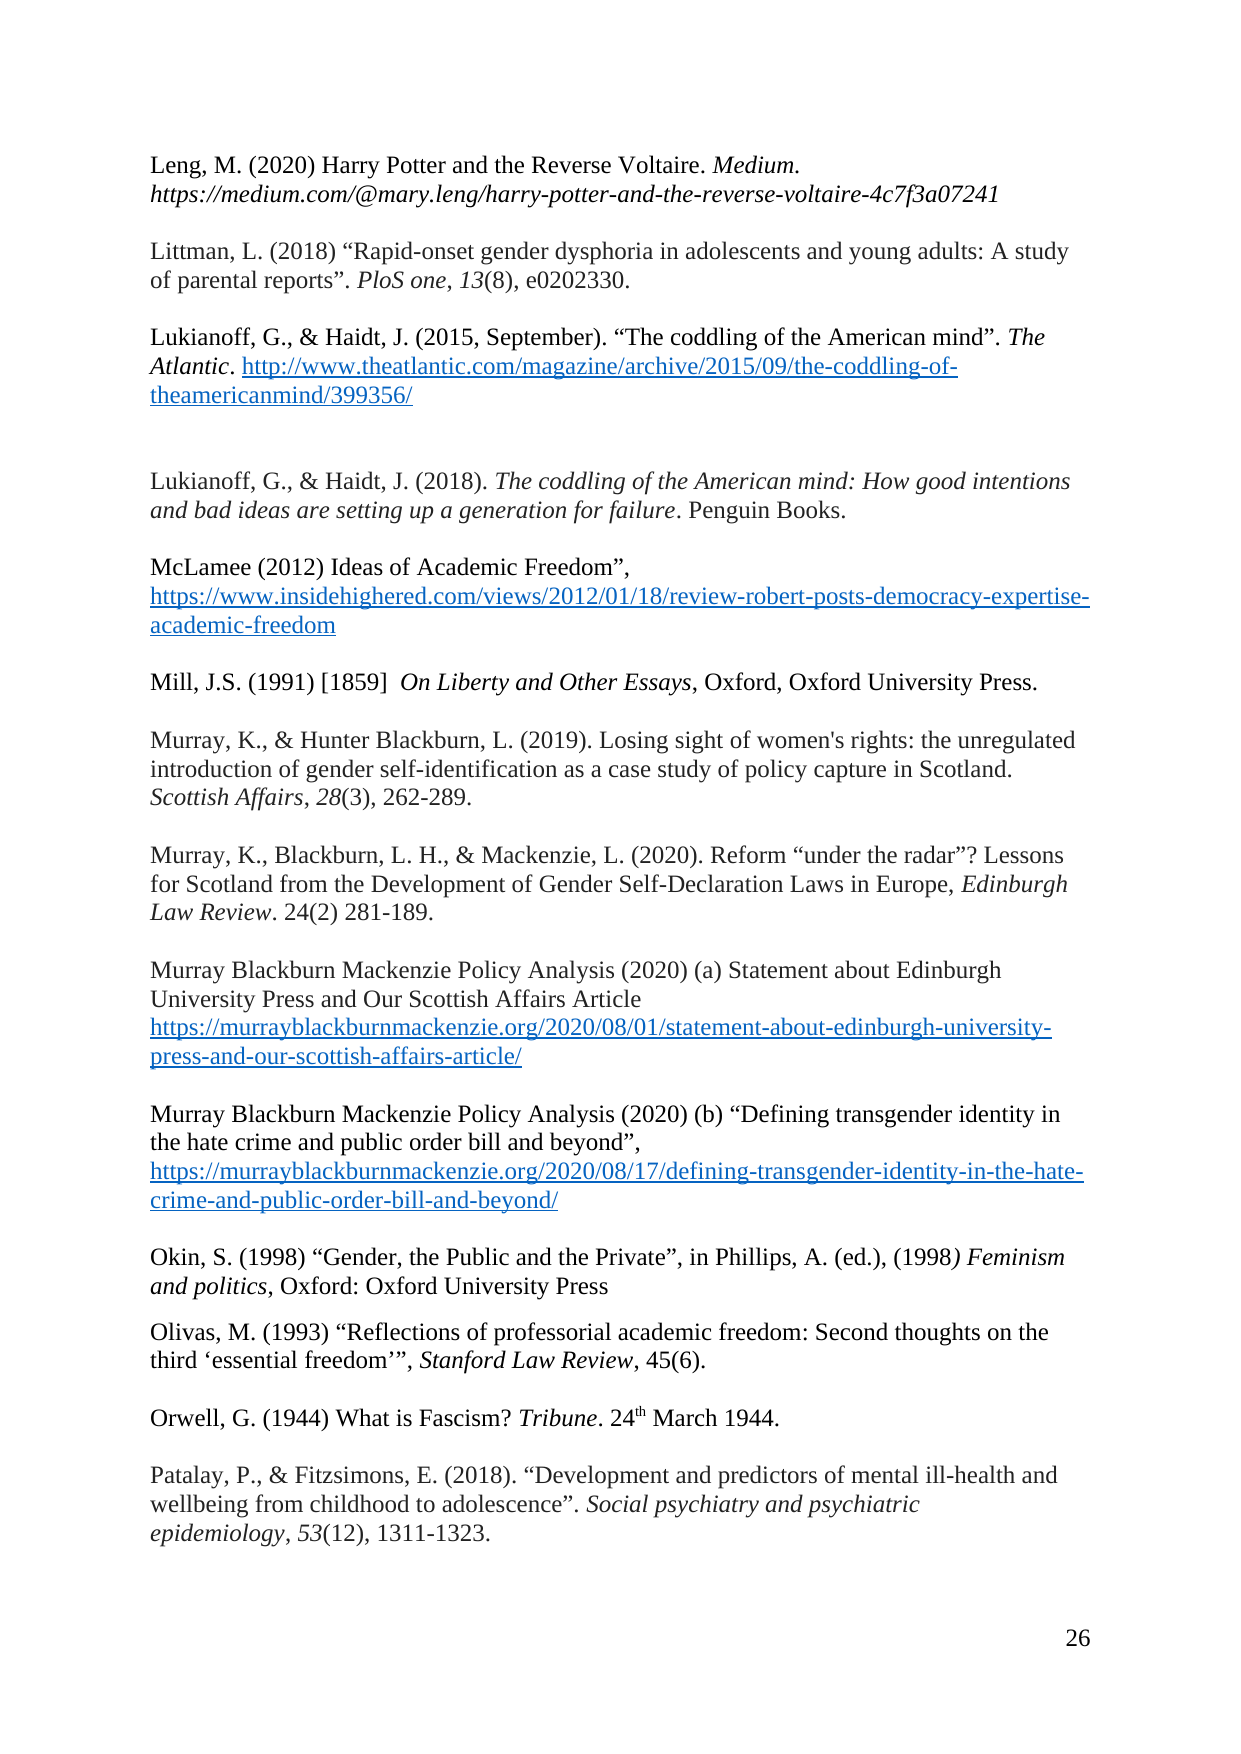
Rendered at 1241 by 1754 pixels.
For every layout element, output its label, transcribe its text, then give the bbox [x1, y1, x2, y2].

text Olivas, M. (1993) “Reflections of professorial academic freedom: Second thoughts on the third ‘essential freedom’”, Stanford Law Review, 45(6). [150, 1317, 1090, 1374]
text Murray Blackburn Mackenzie Policy Analysis (2020) (b) “Defining transgender identity in the hate crime and public order bill and beyond”, https://murrayblackburnmackenzie.org/2020/08/17/defining-transgender-identity-in-the-hate-crime-and-public-order-bill-and-beyond/ [150, 1099, 1090, 1214]
text Murray Blackburn Mackenzie Policy Analysis (2020) (a) Statement about Edinburgh University Press and Our Scottish Affairs Article https://murrayblackburnmackenzie.org/2020/08/01/statement-about-edinburgh-university-press-and-our-scottish-affairs-article/ [150, 955, 1090, 1070]
text McLamee (2012) Ideas of Academic Freedom”, https://www.insidehighered.com/views/2012/01/18/review-robert-posts-democracy-expertise-academic-freedom [150, 552, 1090, 606]
text Mill, J.S. (1991) [1859] On Liberty and Other Essays, Oxford, Oxford University Press. [150, 667, 1090, 696]
text Murray, K., Blackburn, L. H., & Mackenzie, L. (2020). Reform “under the radar”? Lessons for Scotland from the Development of Gender Self-Declaration Laws in Europe, Edinburgh Law Review. 24(2) 281-189. [150, 840, 1090, 926]
text Patalay, P., & Fitzsimons, E. (2018). “Development and predictors of mental ill-health and wellbeing from childhood to adolescence”. Social psychiatry and psychiatric epidemiology, 53(12), 1311-1323. [491, 1460, 1090, 1547]
text McLamee (2012) Ideas of Academic Freedom”, https://www.insidehighered.com/views/2012/01/18/review-robert-posts-democracy-expertise-academic-freedom [150, 608, 1090, 639]
text Lukianoff, G., & Haidt, J. (2018). The coddling of the American mind: How good intentions and bad ideas are setting up a generation for failure. Penguin Books. [150, 466, 1090, 524]
text Littman, L. (2018) “Rapid-onset gender dysphoria in adolescents and young adults: A study of parental reports”. PloS one, 13(8), e0202330. [150, 236, 1090, 294]
text Orwell, G. (1944) What is Fascism? Tribune. 24th March 1944. [150, 1403, 1090, 1432]
text Okin, S. (1998) “Gender, the Public and the Private”, in Phillips, A. (ed.), (1998) Feminism and politics, Oxford: Oxford University Press [150, 1242, 1090, 1300]
text Leng, M. (2020) Harry Potter and the Reverse Voltaire. Medium. https://medium.com/@mary.leng/harry-potter-and-the-reverse-voltaire-4c7f3a07241 [150, 150, 1090, 207]
text Murray, K., & Hunter Blackburn, L. (2019). Losing sight of women's rights: the unregulated introduction of gender self-identification as a case study of policy capture in Scotland. Scottish Affairs, 28(3), 262-289. [150, 725, 1090, 811]
text Lukianoff, G., & Haidt, J. (2015, September). “The coddling of the American mind”. The Atlantic. http://www.theatlantic.com/magazine/archive/2015/09/the-coddling-of-theamericanmind/399356/ [150, 322, 1090, 409]
